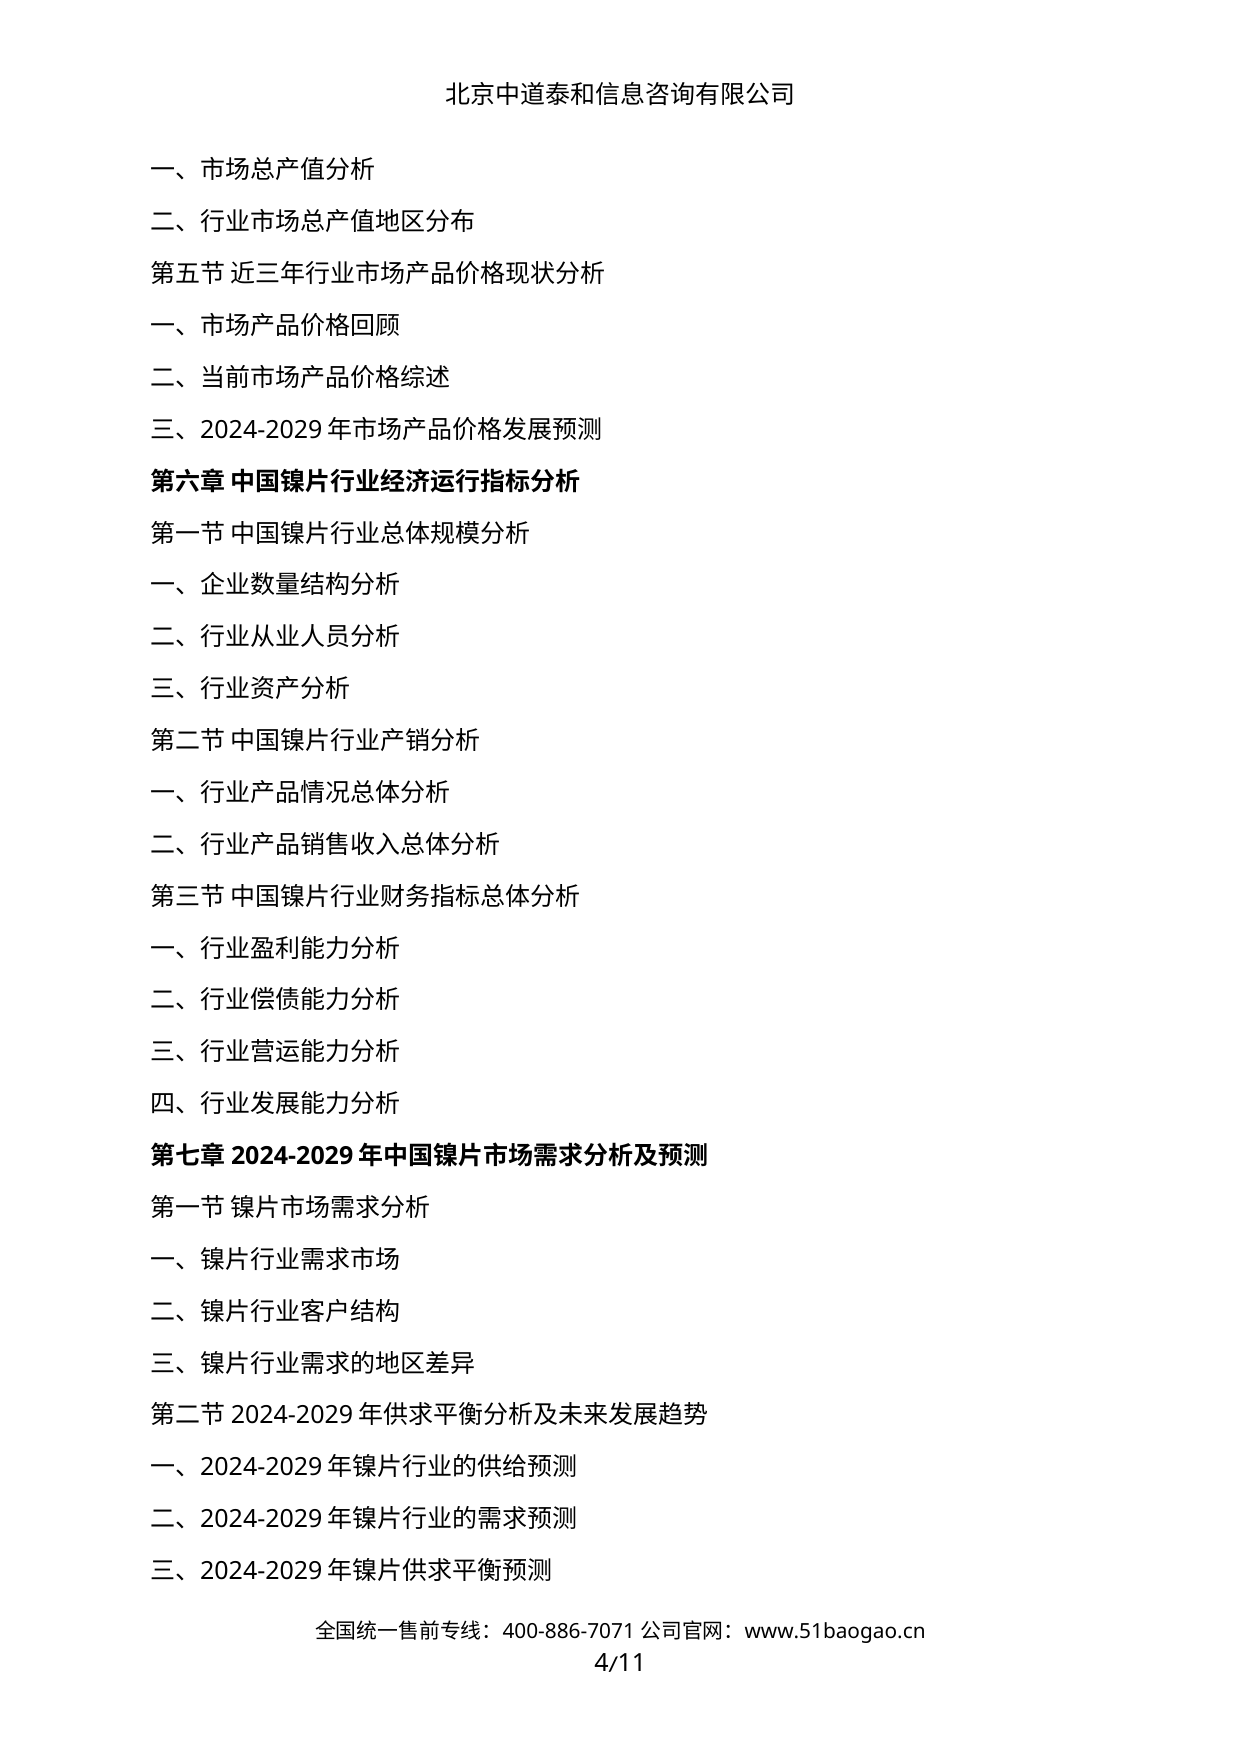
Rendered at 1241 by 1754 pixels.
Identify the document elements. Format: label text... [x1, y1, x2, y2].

text 二、行业偿债能力分析 [150, 980, 1090, 1016]
text 第五节 近三年行业市场产品价格现状分析 [150, 254, 1090, 290]
text 四、行业发展能力分析 [150, 1084, 1090, 1120]
text 二、行业产品销售收入总体分析 [150, 824, 1090, 861]
text 一、行业盈利能力分析 [150, 928, 1090, 964]
text 三、镍片行业需求的地区差异 [150, 1343, 1090, 1379]
text 第七章 2024-2029年中国镍片市场需求分析及预测 [150, 1136, 1090, 1172]
text 第一节 镍片市场需求分析 [150, 1187, 1090, 1224]
text 一、企业数量结构分析 [150, 565, 1090, 601]
text 第六章 中国镍片行业经济运行指标分析 [150, 461, 1090, 497]
text 二、行业市场总产值地区分布 [150, 202, 1090, 238]
text 三、2024-2029年市场产品价格发展预测 [150, 409, 1090, 446]
text 一、2024-2029年镍片行业的供给预测 [150, 1447, 1090, 1483]
text 三、行业资产分析 [150, 669, 1090, 705]
text 一、行业产品情况总体分析 [150, 772, 1090, 809]
text 第一节 中国镍片行业总体规模分析 [150, 513, 1090, 549]
text 一、镍片行业需求市场 [150, 1239, 1090, 1276]
text 第二节 2024-2029年供求平衡分析及未来发展趋势 [150, 1395, 1090, 1431]
text 三、行业营运能力分析 [150, 1032, 1090, 1068]
text 第二节 中国镍片行业产销分析 [150, 721, 1090, 757]
text 一、市场总产值分析 [150, 150, 1090, 186]
text 二、镍片行业客户结构 [150, 1291, 1090, 1327]
text 第三节 中国镍片行业财务指标总体分析 [150, 876, 1090, 912]
text 二、2024-2029年镍片行业的需求预测 [150, 1499, 1090, 1535]
text 二、当前市场产品价格综述 [150, 357, 1090, 394]
text 三、2024-2029年镍片供求平衡预测 [150, 1551, 1090, 1587]
text 二、行业从业人员分析 [150, 617, 1090, 653]
text 一、市场产品价格回顾 [150, 306, 1090, 342]
